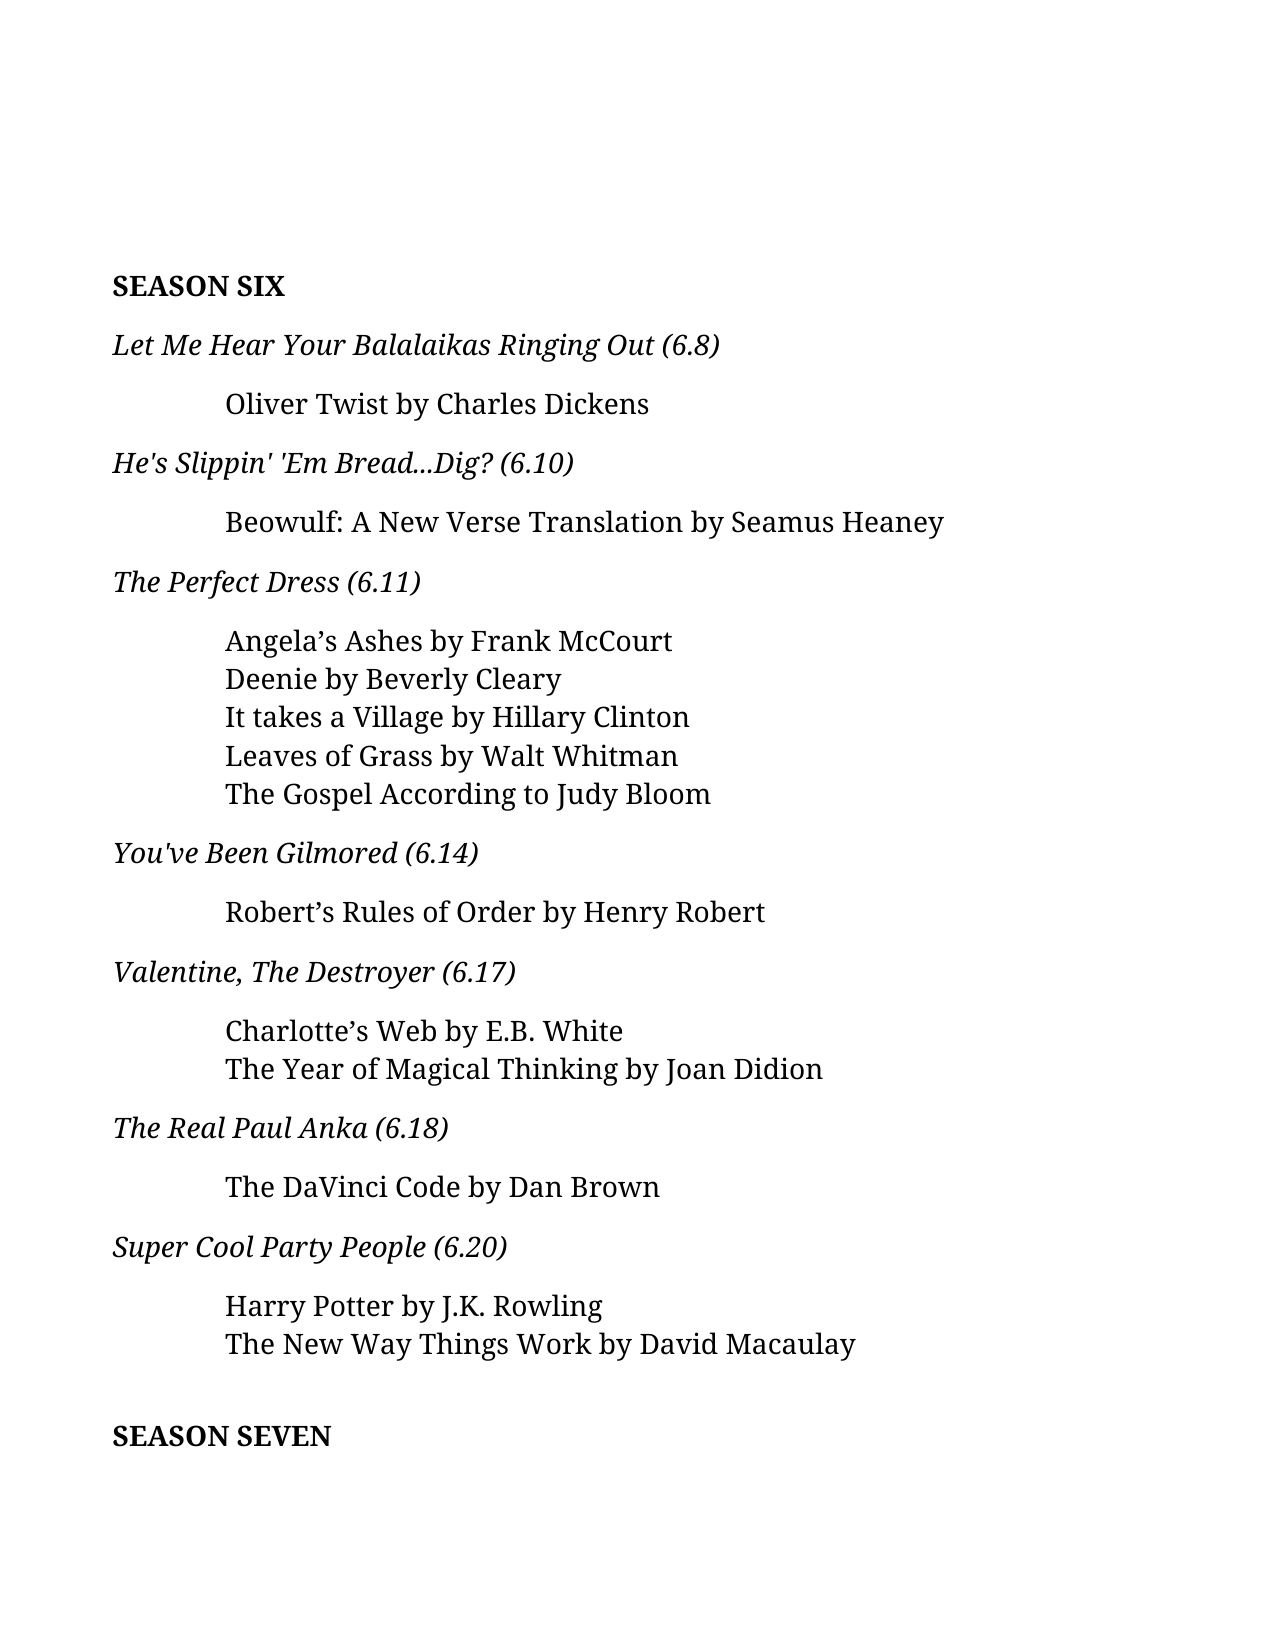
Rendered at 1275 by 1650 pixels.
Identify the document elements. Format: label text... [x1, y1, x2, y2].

text Oliver Twist by Charles Dickens [112, 384, 1125, 423]
text Beowulf: A New Verse Translation by Seamus Heaney [112, 503, 1125, 541]
text The Year of Magical Thinking by Joan Didion [112, 1049, 1125, 1088]
text The DaVinci Code by Dan Brown [112, 1168, 1125, 1206]
text Robert’s Rules of Order by Henry Robert [112, 893, 1125, 931]
text Super Cool Party People (6.20) [112, 1227, 1125, 1265]
text Charlotte’s Web by E.B. White [112, 1011, 1125, 1049]
text Deenie by Beverly Cleary [112, 659, 1125, 698]
text He's Slippin' 'Em Bread...Dig? (6.10) [112, 444, 1125, 482]
text Let Me Hear Your Balalaikas Ringing Out (6.8) [112, 325, 1125, 364]
text The Gospel According to Judy Bloom [112, 774, 1125, 813]
text Leaves of Grass by Walt Whitman [112, 736, 1125, 774]
text You've Been Gilmored (6.14) [112, 834, 1125, 872]
text It takes a Village by Hillary Clinton [112, 698, 1125, 736]
text Angela’s Ashes by Frank McCourt [112, 621, 1125, 659]
text The Real Paul Anka (6.18) [112, 1109, 1125, 1147]
text SEASON SEVEN [112, 1416, 1125, 1454]
text Harry Potter by J.K. Rowling [112, 1286, 1125, 1324]
text The Perfect Dress (6.11) [112, 562, 1125, 600]
text SEASON SIX [112, 266, 1125, 304]
text The New Way Things Work by David Macaulay [112, 1324, 1125, 1363]
text Valentine, The Destroyer (6.17) [112, 952, 1125, 990]
